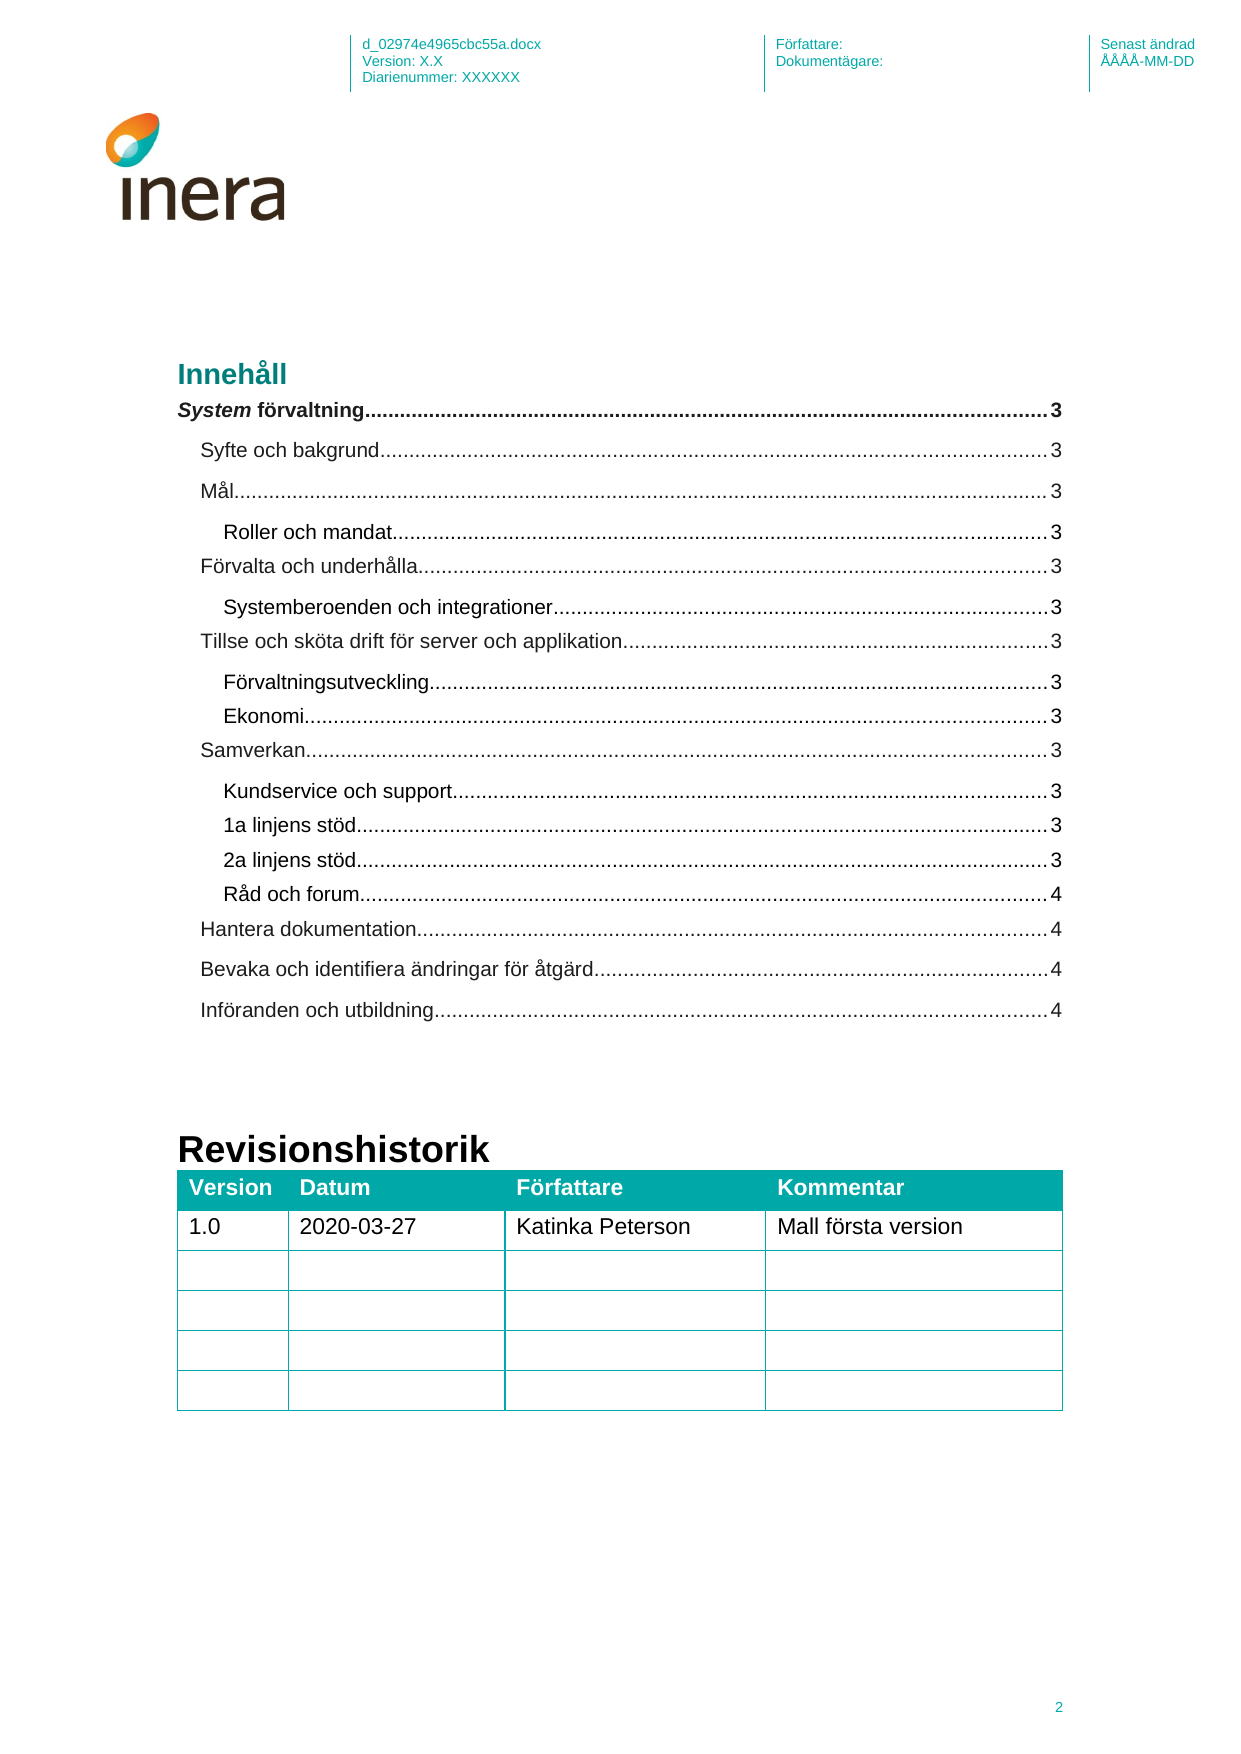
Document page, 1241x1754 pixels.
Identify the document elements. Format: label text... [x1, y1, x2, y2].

table_cell [178, 1331, 288, 1370]
table_cell [766, 1371, 1062, 1410]
table_cell [289, 1371, 504, 1410]
table_cell Katinka Peterson [506, 1211, 765, 1250]
table_cell 2020-03-27 [289, 1211, 504, 1250]
table_cell [289, 1251, 504, 1290]
table_header Författare [506, 1171, 765, 1210]
table_cell [178, 1251, 288, 1290]
table_cell [766, 1291, 1062, 1330]
table_header Kommentar [766, 1171, 1062, 1210]
table_cell [178, 1291, 288, 1330]
table_cell [178, 1371, 288, 1410]
table_cell [506, 1291, 765, 1330]
table_header Version [178, 1171, 288, 1210]
table_cell [506, 1371, 765, 1410]
table_cell [289, 1291, 504, 1330]
picture [106, 113, 285, 221]
subtitle Revisionshistorik [177, 1127, 1063, 1170]
table_cell 1.0 [178, 1211, 288, 1250]
table_cell [766, 1251, 1062, 1290]
table_cell [506, 1251, 765, 1290]
table_cell [506, 1331, 765, 1370]
table_header Datum [289, 1171, 504, 1210]
table_cell [289, 1331, 504, 1370]
table_cell Mall första version [766, 1211, 1062, 1250]
table_cell [766, 1331, 1062, 1370]
